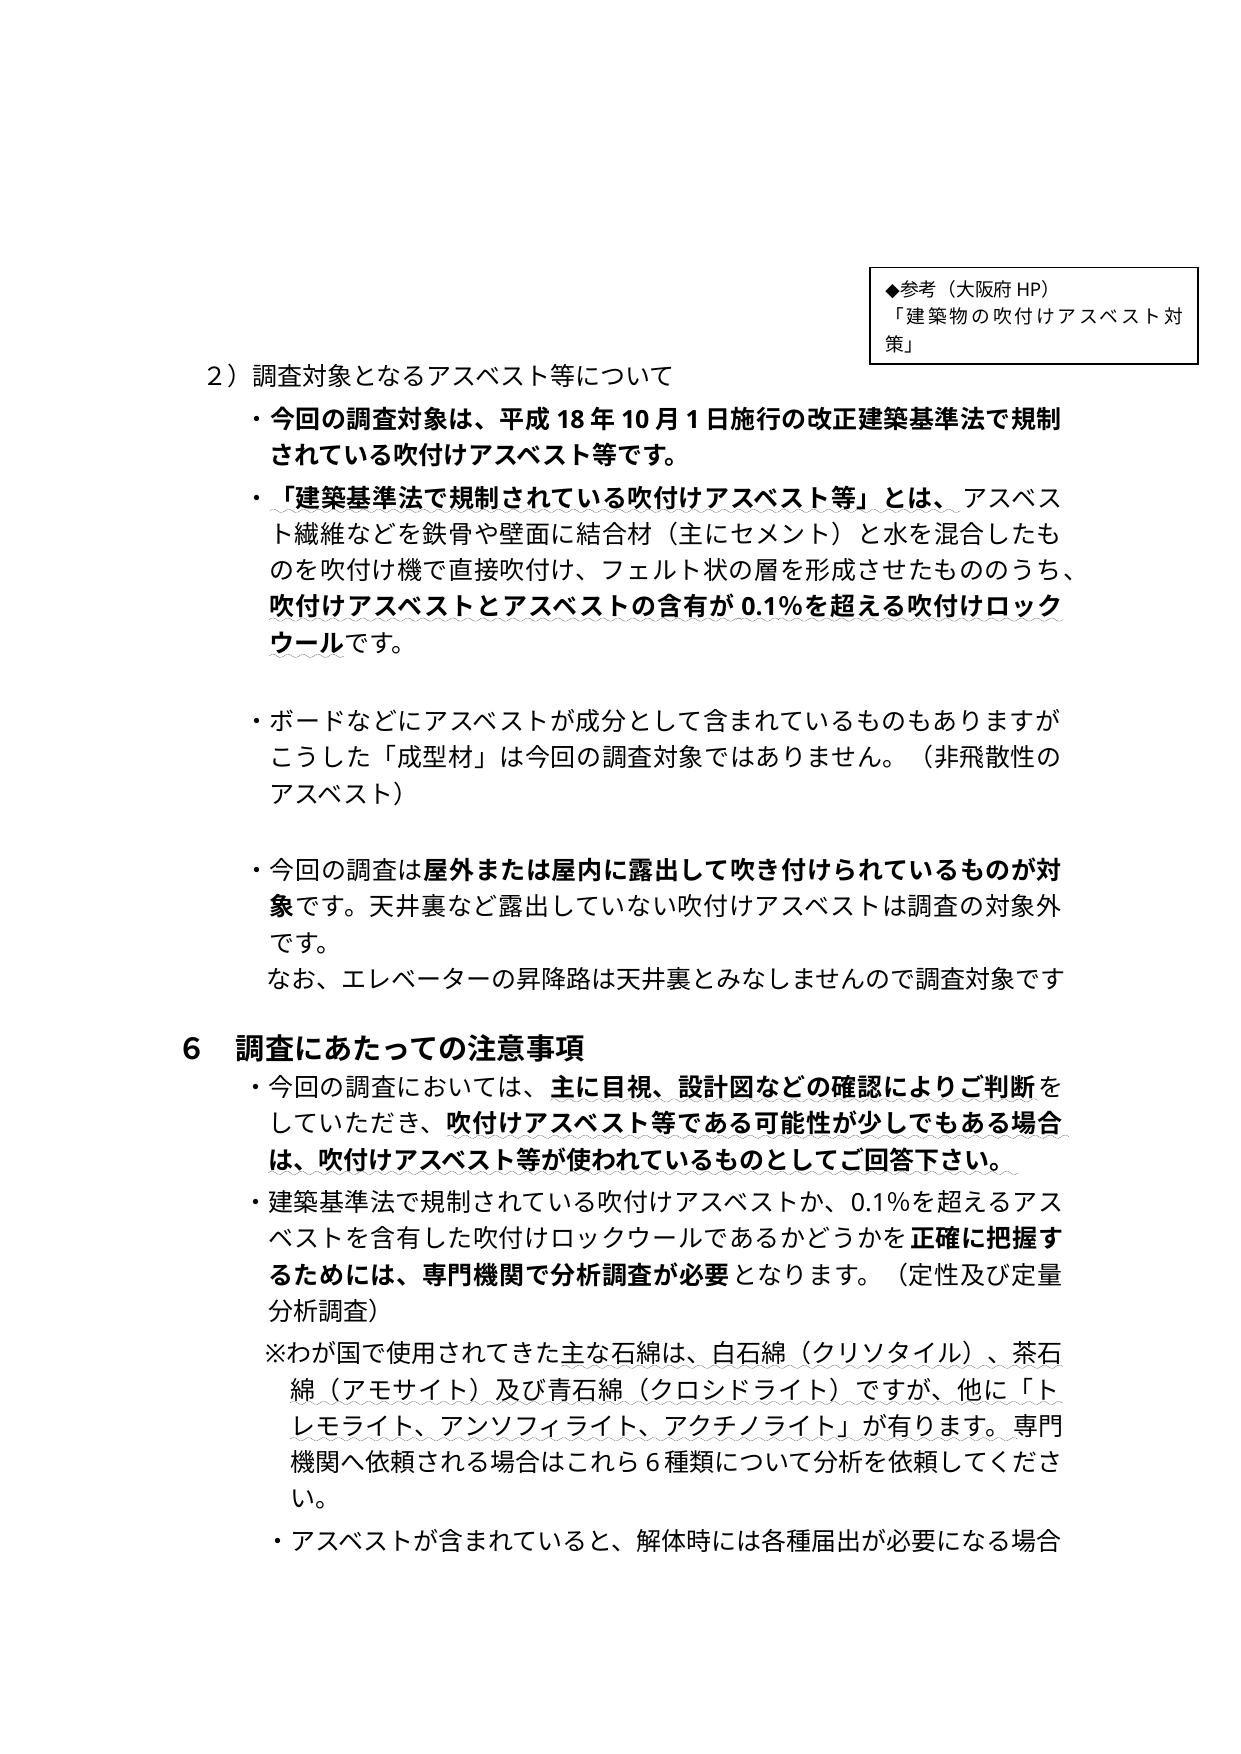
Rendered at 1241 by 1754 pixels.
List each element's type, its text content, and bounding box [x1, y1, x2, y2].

text ・「建築基準法で規制されている吹付けアスベスト等」とは、アスベスト繊維などを鉄骨や壁面に結合材（主にセメント）と水を混合したものを吹付け機で直接吹付け、フェルト状の層を形成させたもののうち、吹付けアスベストとアスベストの含有が0.1％を超える吹付けロックウールです。 [244, 478, 1063, 659]
text ・建築基準法で規制されている吹付けアスベストか、0.1％を超えるアスベストを含有した吹付けロックウールであるかどうかを正確に把握するためには、専門機関で分析調査が必要となります。（定性及び定量分析調査） [243, 1183, 1063, 1328]
text ・今回の調査は屋外または屋内に露出して吹き付けられているものが対象です。天井裏など露出していない吹付けアスベストは調査の対象外です。 [244, 851, 1063, 959]
text ・今回の調査対象は、平成18年10月1日施行の改正建築基準法で規制されている吹付けアスベスト等です。 [244, 399, 1063, 472]
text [265, 1521, 1063, 1558]
text なお、エレベーターの昇降路は天井裏とみなしませんので調査対象です。 [266, 959, 1063, 996]
text ・ボードなどにアスベストが成分として含まれているものもありますが、こうした「成型材」は今回の調査対象ではありません。（非飛散性のアスベスト） [244, 702, 1063, 810]
text ・今回の調査においては、主に目視、設計図などの確認によりご判断をしていただき、吹付けアスベスト等である可能性が少しでもある場合は、吹付けアスベスト等が使われているものとしてご回答下さい。 [243, 1068, 1063, 1176]
text ６ 調査にあたっての注意事項 [177, 1025, 1063, 1068]
text ※わが国で使用されてきた主な石綿は、白石綿（クリソタイル）、茶石綿（アモサイト）及び青石綿（クロシドライト）ですが、他に「トレモライト、アンソフィライト、アクチノライト」が有ります。専門機関へ依頼される場合はこれら6種類について分析を依頼してください。 [265, 1334, 1063, 1515]
text ２）調査対象となるアスベスト等について [177, 357, 1063, 393]
